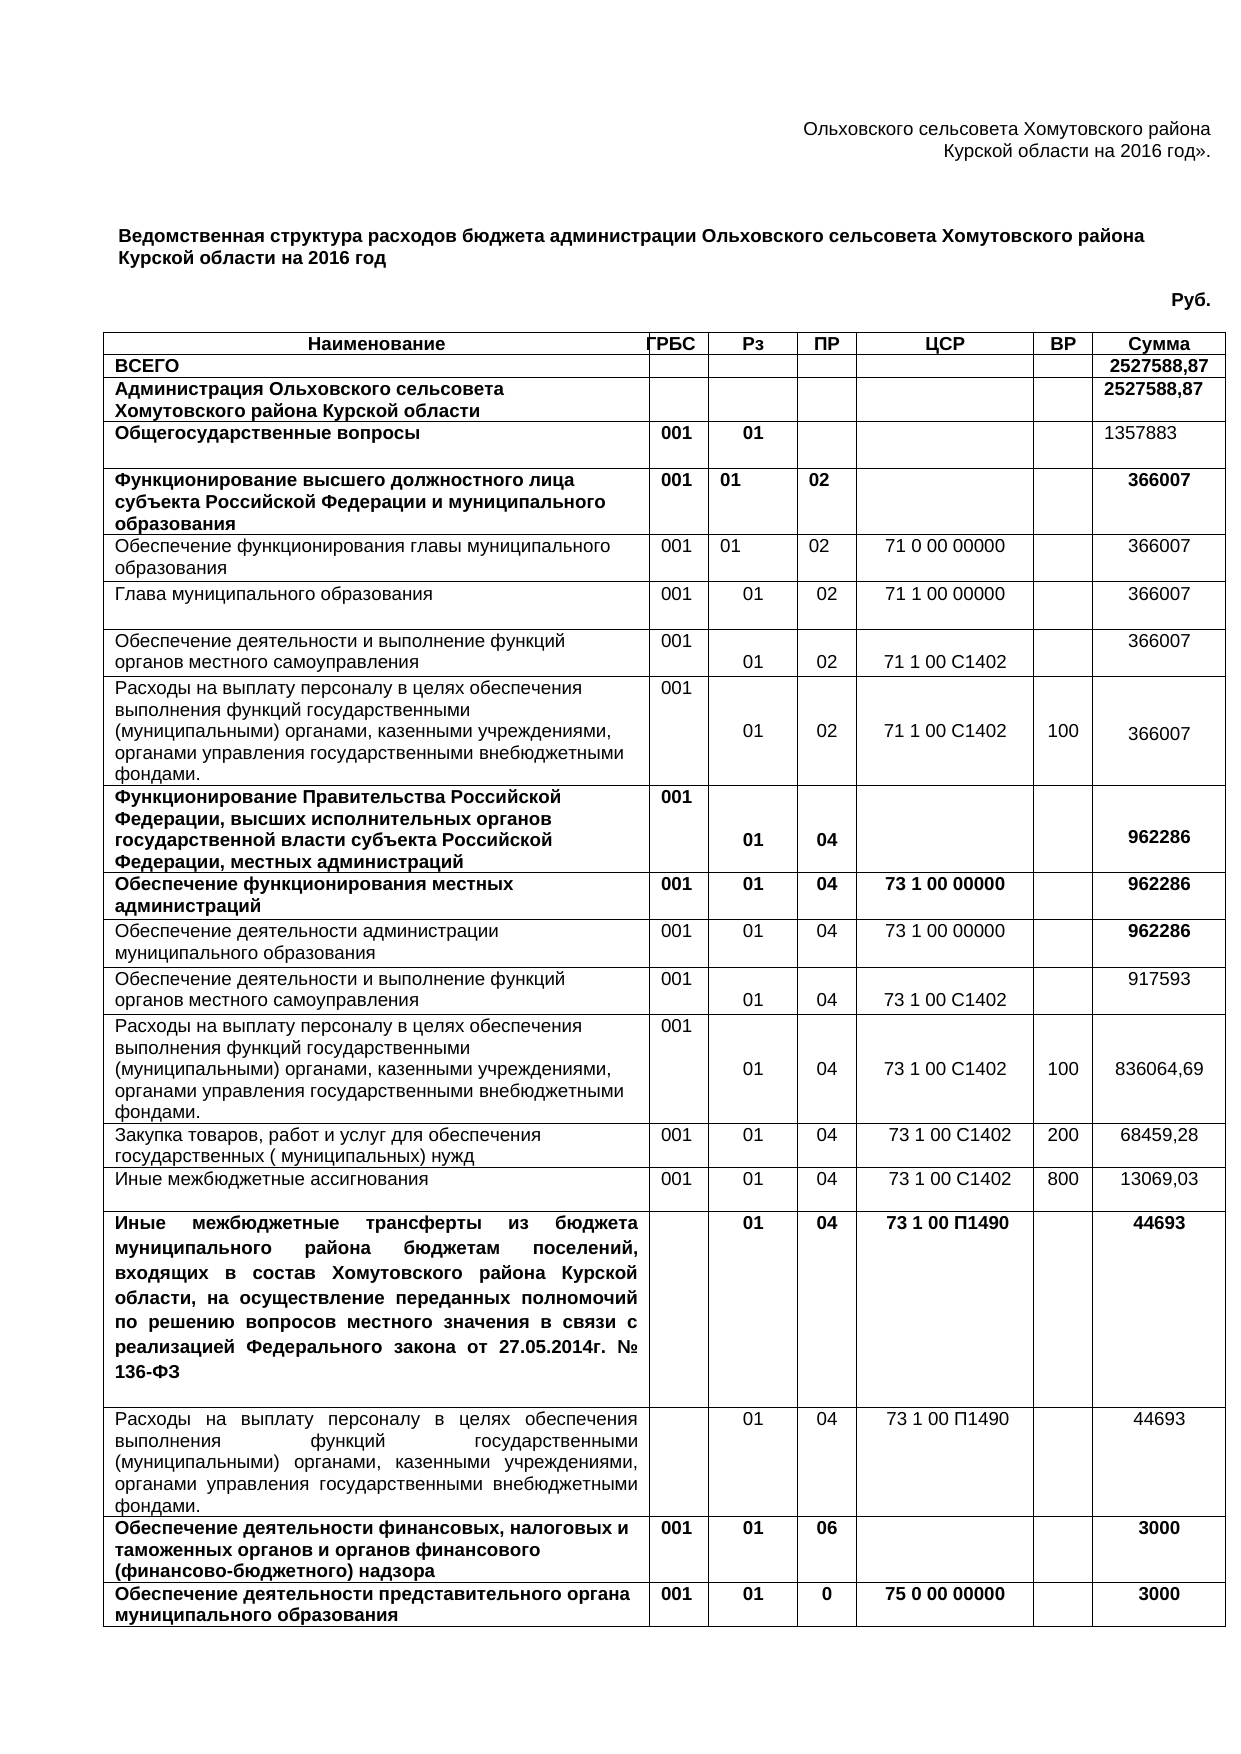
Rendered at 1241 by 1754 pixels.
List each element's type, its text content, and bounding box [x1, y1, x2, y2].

table_cell [798, 355, 856, 377]
table_cell 001 [650, 422, 708, 468]
table_cell [798, 378, 856, 421]
table_cell [1034, 355, 1092, 377]
table_header ЦСР [857, 333, 1033, 354]
table_cell [1034, 469, 1092, 534]
table_cell 73 1 00 П1490 [857, 1408, 1033, 1516]
table_cell [857, 355, 1033, 377]
table_cell [709, 378, 797, 421]
table_cell 3000 [1093, 1583, 1225, 1626]
table_cell 917593 [1093, 968, 1225, 1014]
table_cell Иные межбюджетные трансферты из бюджета муниципального района бюджетам поселений, входящих в состав Хомутовского района Курской области, на осуществление переданных полномочий по решению вопросов местного значения в связи с реализацией Федерального закона от 27.05.2014г. № 136-ФЗ [104, 1212, 649, 1407]
table_cell 01 [709, 630, 797, 676]
table_cell 001 [650, 920, 708, 967]
table_cell 04 [798, 1124, 856, 1167]
table_cell 02 [798, 469, 856, 534]
table_cell 01 [709, 968, 797, 1014]
table_cell 001 [650, 535, 708, 581]
table_cell 01 [709, 1124, 797, 1167]
text Ведомственная структура расходов бюджета администрации Ольховского сельсовета Хомутовского района Курской области на 2016 год [118, 225, 1211, 268]
table_cell Обеспечение деятельности администрации муниципального образования [104, 920, 649, 967]
table_cell ВСЕГО [104, 355, 649, 377]
table_cell 962286 [1093, 920, 1225, 967]
table_cell 04 [798, 968, 856, 1014]
table_cell [1034, 582, 1092, 628]
table_cell 71 1 00 00000 [857, 582, 1033, 628]
table_cell 2527588,87 [1093, 378, 1225, 421]
table_cell 44693 [1093, 1408, 1225, 1516]
table_cell 04 [798, 1015, 856, 1123]
table_cell 01 [709, 1583, 797, 1626]
table_cell 44693 [1093, 1212, 1225, 1407]
table_cell 001 [650, 968, 708, 1014]
table_cell 001 [650, 1124, 708, 1167]
table_cell 001 [650, 469, 708, 534]
table_cell Расходы на выплату персоналу в целях обеспечения выполнения функций государственными (муниципальными) органами, казенными учреждениями, органами управления государственными внебюджетными фондами. [104, 1015, 649, 1123]
table_cell 01 [709, 677, 797, 785]
table_cell 001 [650, 873, 708, 919]
table_cell Функционирование высшего должностного лица субъекта Российской Федерации и муниципального образования [104, 469, 649, 534]
table_cell [857, 786, 1033, 872]
table_cell [650, 378, 708, 421]
table_cell [650, 1212, 708, 1407]
table_cell Расходы на выплату персоналу в целях обеспечения выполнения функций государственными (муниципальными) органами, казенными учреждениями, органами управления государственными внебюджетными фондами. [104, 1408, 649, 1516]
table_cell [650, 355, 708, 377]
table_cell 2527588,87 [1093, 355, 1225, 377]
table_cell 001 [650, 630, 708, 676]
table_cell [1034, 1408, 1092, 1516]
table_cell 3000 [1093, 1517, 1225, 1582]
table_cell 04 [798, 1408, 856, 1516]
table_cell [1034, 1583, 1092, 1626]
table_cell 01 [709, 1517, 797, 1582]
table_cell 71 1 00 С1402 [857, 630, 1033, 676]
table_cell Обеспечение функционирования главы муниципального образования [104, 535, 649, 581]
table_cell Обеспечение деятельности и выполнение функций органов местного самоуправления [104, 968, 649, 1014]
table_header ПР [798, 333, 856, 354]
table_cell 01 [709, 1015, 797, 1123]
table_cell 04 [798, 1212, 856, 1407]
table_cell Общегосударственные вопросы [104, 422, 649, 468]
table_cell 366007 [1093, 677, 1225, 785]
table_cell 71 1 00 С1402 [857, 677, 1033, 785]
table_cell 001 [650, 582, 708, 628]
table_header Рз [709, 333, 797, 354]
table_cell 71 0 00 00000 [857, 535, 1033, 581]
table_cell 68459,28 [1093, 1124, 1225, 1167]
table_cell 01 [709, 786, 797, 872]
table_cell 73 1 00 С1402 [857, 968, 1033, 1014]
table_cell [798, 422, 856, 468]
table_cell 73 1 00 С1402 [857, 1168, 1033, 1211]
table_cell 366007 [1093, 535, 1225, 581]
text Ольховского сельсовета Хомутовского района [118, 118, 1211, 140]
table_cell 13069,03 [1093, 1168, 1225, 1211]
table_cell Закупка товаров, работ и услуг для обеспечения государственных ( муниципальных) нужд [104, 1124, 649, 1167]
table_cell [857, 378, 1033, 421]
table_cell 02 [798, 582, 856, 628]
table_header Наименование [104, 333, 649, 354]
table_cell 04 [798, 1168, 856, 1211]
table_cell 800 [1034, 1168, 1092, 1211]
table_cell [1034, 378, 1092, 421]
table_cell [1034, 786, 1092, 872]
table_cell 001 [650, 1517, 708, 1582]
table_cell 73 1 00 С1402 [857, 1015, 1033, 1123]
table_cell 01 [709, 1168, 797, 1211]
table_cell Глава муниципального образования [104, 582, 649, 628]
table_cell 962286 [1093, 873, 1225, 919]
table_cell 001 [650, 1583, 708, 1626]
table_cell Обеспечение деятельности и выполнение функций органов местного самоуправления [104, 630, 649, 676]
table_cell 75 0 00 00000 [857, 1583, 1033, 1626]
table_cell 0 [798, 1583, 856, 1626]
table_cell Расходы на выплату персоналу в целях обеспечения выполнения функций государственными (муниципальными) органами, казенными учреждениями, органами управления государственными внебюджетными фондами. [104, 677, 649, 785]
table_cell 01 [709, 582, 797, 628]
table_header ВР [1034, 333, 1092, 354]
table_cell [1034, 920, 1092, 967]
table_cell 02 [798, 630, 856, 676]
table_cell [650, 1408, 708, 1516]
table_cell 01 [709, 535, 797, 581]
table_cell [857, 469, 1033, 534]
table_cell 100 [1034, 1015, 1092, 1123]
table_cell 200 [1034, 1124, 1092, 1167]
table_cell [1034, 1212, 1092, 1407]
table_cell 366007 [1093, 469, 1225, 534]
table_cell 100 [1034, 677, 1092, 785]
table_cell [1034, 535, 1092, 581]
table_cell 73 1 00 П1490 [857, 1212, 1033, 1407]
table_cell 001 [650, 1168, 708, 1211]
table_cell 962286 [1093, 786, 1225, 872]
table_cell Обеспечение деятельности финансовых, налоговых и таможенных органов и органов финансового (финансово-бюджетного) надзора [104, 1517, 649, 1582]
text Руб. [118, 289, 1211, 311]
table_cell Иные межбюджетные ассигнования [104, 1168, 649, 1211]
table_cell 01 [709, 422, 797, 468]
table_cell 836064,69 [1093, 1015, 1225, 1123]
table_cell [857, 422, 1033, 468]
table_cell 02 [798, 535, 856, 581]
table_cell 001 [650, 677, 708, 785]
table_cell 001 [650, 786, 708, 872]
table_cell 366007 [1093, 582, 1225, 628]
table_cell 01 [709, 1212, 797, 1407]
table_cell [857, 1517, 1033, 1582]
table_cell [1034, 873, 1092, 919]
table_cell 73 1 00 С1402 [857, 1124, 1033, 1167]
table_cell [1034, 968, 1092, 1014]
table_cell Обеспечение деятельности представительного органа муниципального образования [104, 1583, 649, 1626]
table_cell Функционирование Правительства Российской Федерации, высших исполнительных органов государственной власти субъекта Российской Федерации, местных администраций [104, 786, 649, 872]
table_cell Обеспечение функционирования местных администраций [104, 873, 649, 919]
table_cell [709, 355, 797, 377]
table_cell [1034, 630, 1092, 676]
table_cell 01 [709, 469, 797, 534]
table_cell 01 [709, 920, 797, 967]
table_header Сумма [1093, 333, 1225, 354]
table_cell 1357883 [1093, 422, 1225, 468]
table_cell 001 [650, 1015, 708, 1123]
table_cell 06 [798, 1517, 856, 1582]
table_cell Администрация Ольховского сельсовета Хомутовского района Курской области [104, 378, 649, 421]
table_cell 01 [709, 873, 797, 919]
table_cell 73 1 00 00000 [857, 873, 1033, 919]
table_cell 73 1 00 00000 [857, 920, 1033, 967]
text Курской области на 2016 год». [118, 140, 1211, 161]
table_cell 04 [798, 786, 856, 872]
table_cell 04 [798, 873, 856, 919]
table_header ГРБС [650, 333, 708, 354]
table_cell 01 [709, 1408, 797, 1516]
table_cell [1034, 1517, 1092, 1582]
table_cell 02 [798, 677, 856, 785]
table_cell 366007 [1093, 630, 1225, 676]
table_cell 04 [798, 920, 856, 967]
table_cell [1034, 422, 1092, 468]
